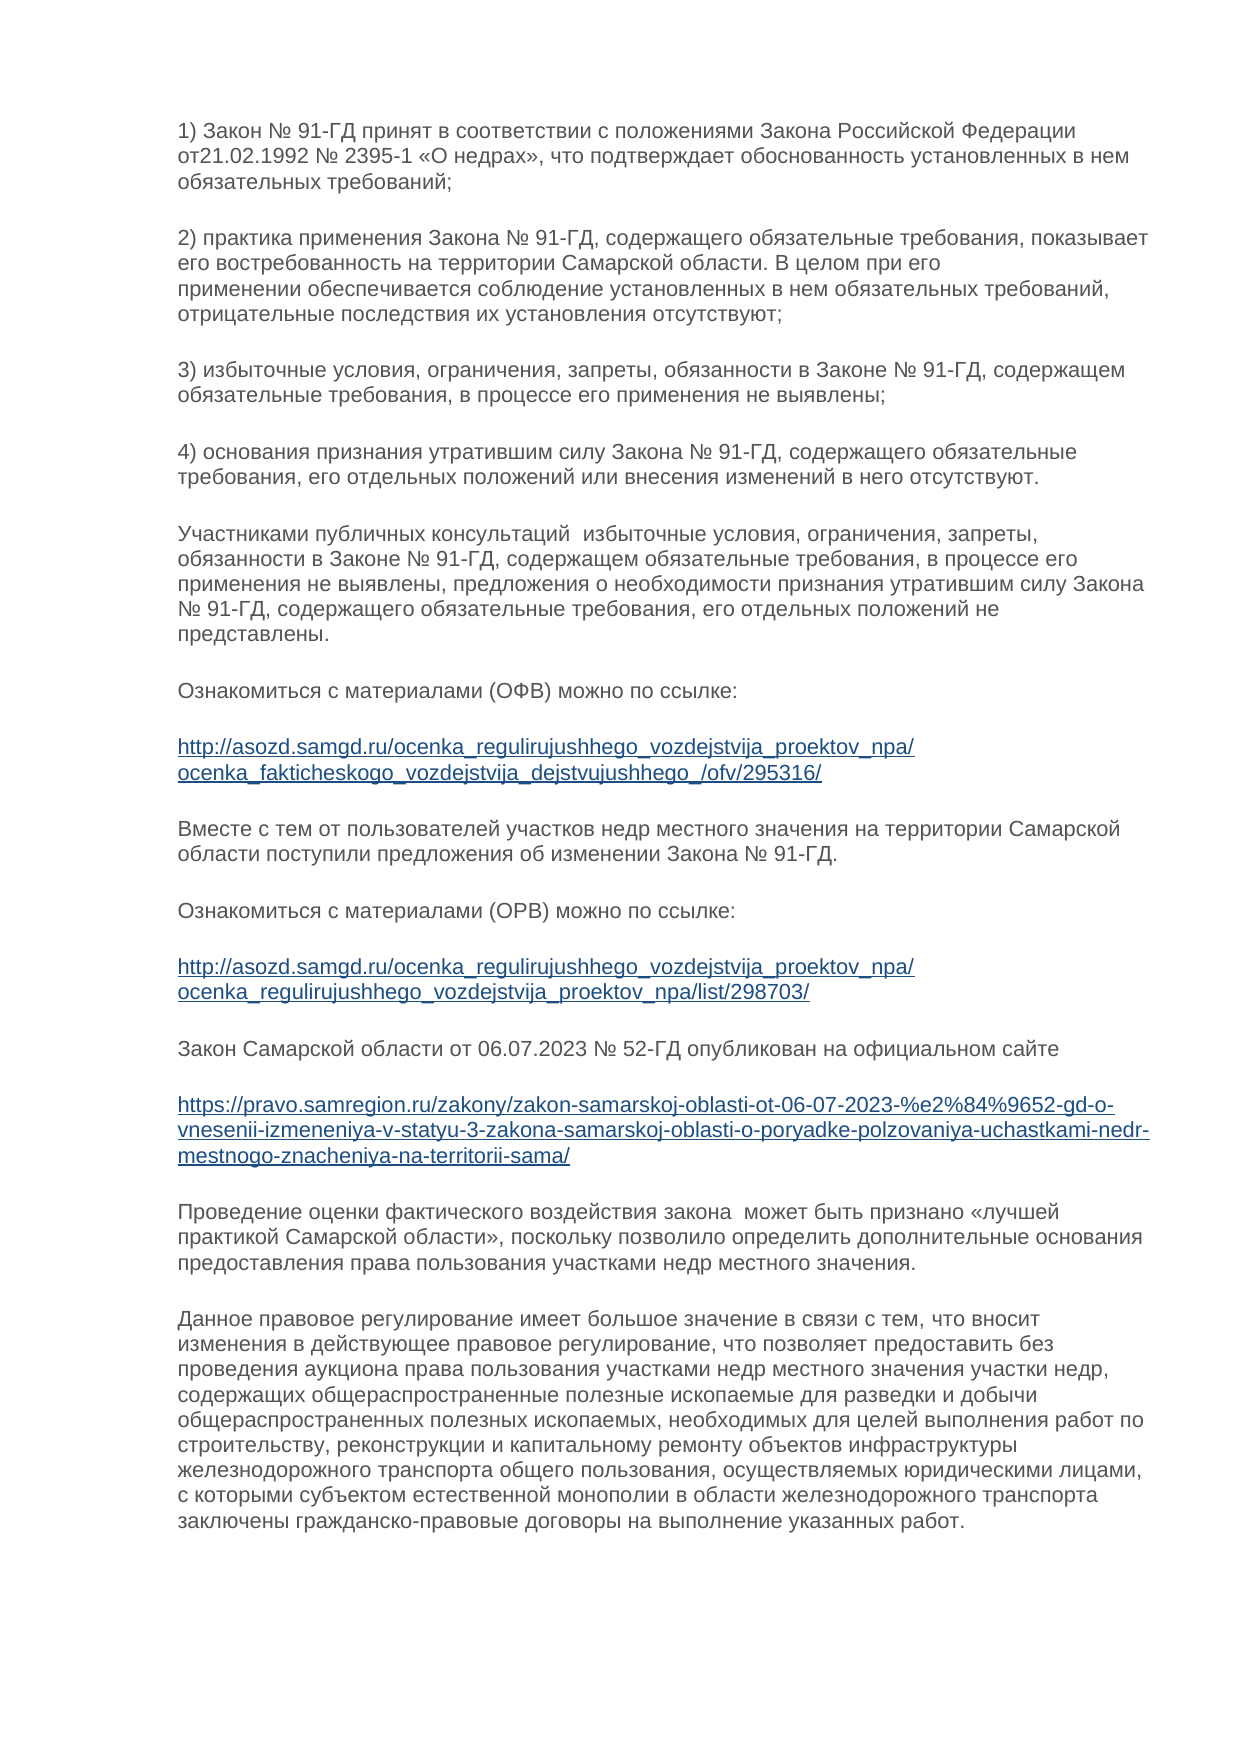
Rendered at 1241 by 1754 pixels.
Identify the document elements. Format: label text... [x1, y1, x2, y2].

text http://asozd.samgd.ru/ocenka_regulirujushhego_vozdejstvija_proektov_npa/ocenka_fakticheskogo_vozdejstvija_dejstvujushhego_/ofv/295316/ [177, 734, 1152, 784]
text http://asozd.samgd.ru/ocenka_regulirujushhego_vozdejstvija_proektov_npa/ocenka_regulirujushhego_vozdejstvija_proektov_npa/list/298703/ [177, 954, 1152, 1004]
text Закон Самарской области от 06.07.2023 № 52-ГД опубликован на официальном сайте [177, 1036, 1152, 1061]
text Ознакомиться с материалами (ОФВ) можно по ссылке: [177, 678, 1152, 703]
text 4) основания признания утратившим силу Закона № 91-ГД, содержащего обязательные требования, его отдельных положений или внесения изменений в него отсутствуют. [177, 439, 1152, 489]
text 2) практика применения Закона № 91-ГД, содержащего обязательные требования, показывает его востребованность на территории Самарской области. В целом при его применении обеспечивается соблюдение установленных в нем обязательных требований, отрицательные последствия их установления отсутствуют; [177, 225, 1152, 326]
text https://pravo.samregion.ru/zakony/zakon-samarskoj-oblasti-ot-06-07-2023-%e2%84%9652-gd-o-vnesenii-izmeneniya-v-statyu-3-zakona-samarskoj-oblasti-o-poryadke-polzovaniya-uchastkami-nedr-mestnogo-znacheniya-na-territorii-sama/ [177, 1092, 1152, 1168]
text Вместе с тем от пользователей участков недр местного значения на территории Самарской области поступили предложения об изменении Закона № 91-ГД. [177, 816, 1152, 866]
text 1) Закон № 91-ГД принят в соответствии с положениями Закона Российской Федерации от21.02.1992 № 2395-1 «О недрах», что подтверждает обоснованность установленных в нем обязательных требований; [177, 118, 1152, 194]
text Данное правовое регулирование имеет большое значение в связи с тем, что вносит изменения в действующее правовое регулирование, что позволяет предоставить без проведения аукциона права пользования участками недр местного значения участки недр, содержащих общераспространенные полезные ископаемые для разведки и добычи общераспространенных полезных ископаемых, необходимых для целей выполнения работ по строительству, реконструкции и капитальному ремонту объектов инфраструктуры железнодорожного транспорта общего пользования, осуществляемых юридическими лицами, с которыми субъектом естественной монополии в области железнодорожного транспорта заключены гражданско-правовые договоры на выполнение указанных работ. [177, 1306, 1152, 1533]
text Ознакомиться с материалами (ОРВ) можно по ссылке: [177, 897, 1152, 923]
text Проведение оценки фактического воздействия закона может быть признано «лучшей практикой Самарской области», поскольку позволило определить дополнительные основания предоставления права пользования участками недр местного значения. [177, 1199, 1152, 1274]
text 3) избыточные условия, ограничения, запреты, обязанности в Законе № 91-ГД, содержащем обязательные требования, в процессе его применения не выявлены; [177, 357, 1152, 407]
text Участниками публичных консультаций избыточные условия, ограничения, запреты, обязанности в Законе № 91-ГД, содержащем обязательные требования, в процессе его применения не выявлены, предложения о необходимости признания утратившим силу Закона № 91-ГД, содержащего обязательные требования, его отдельных положений не представлены. [177, 520, 1152, 646]
